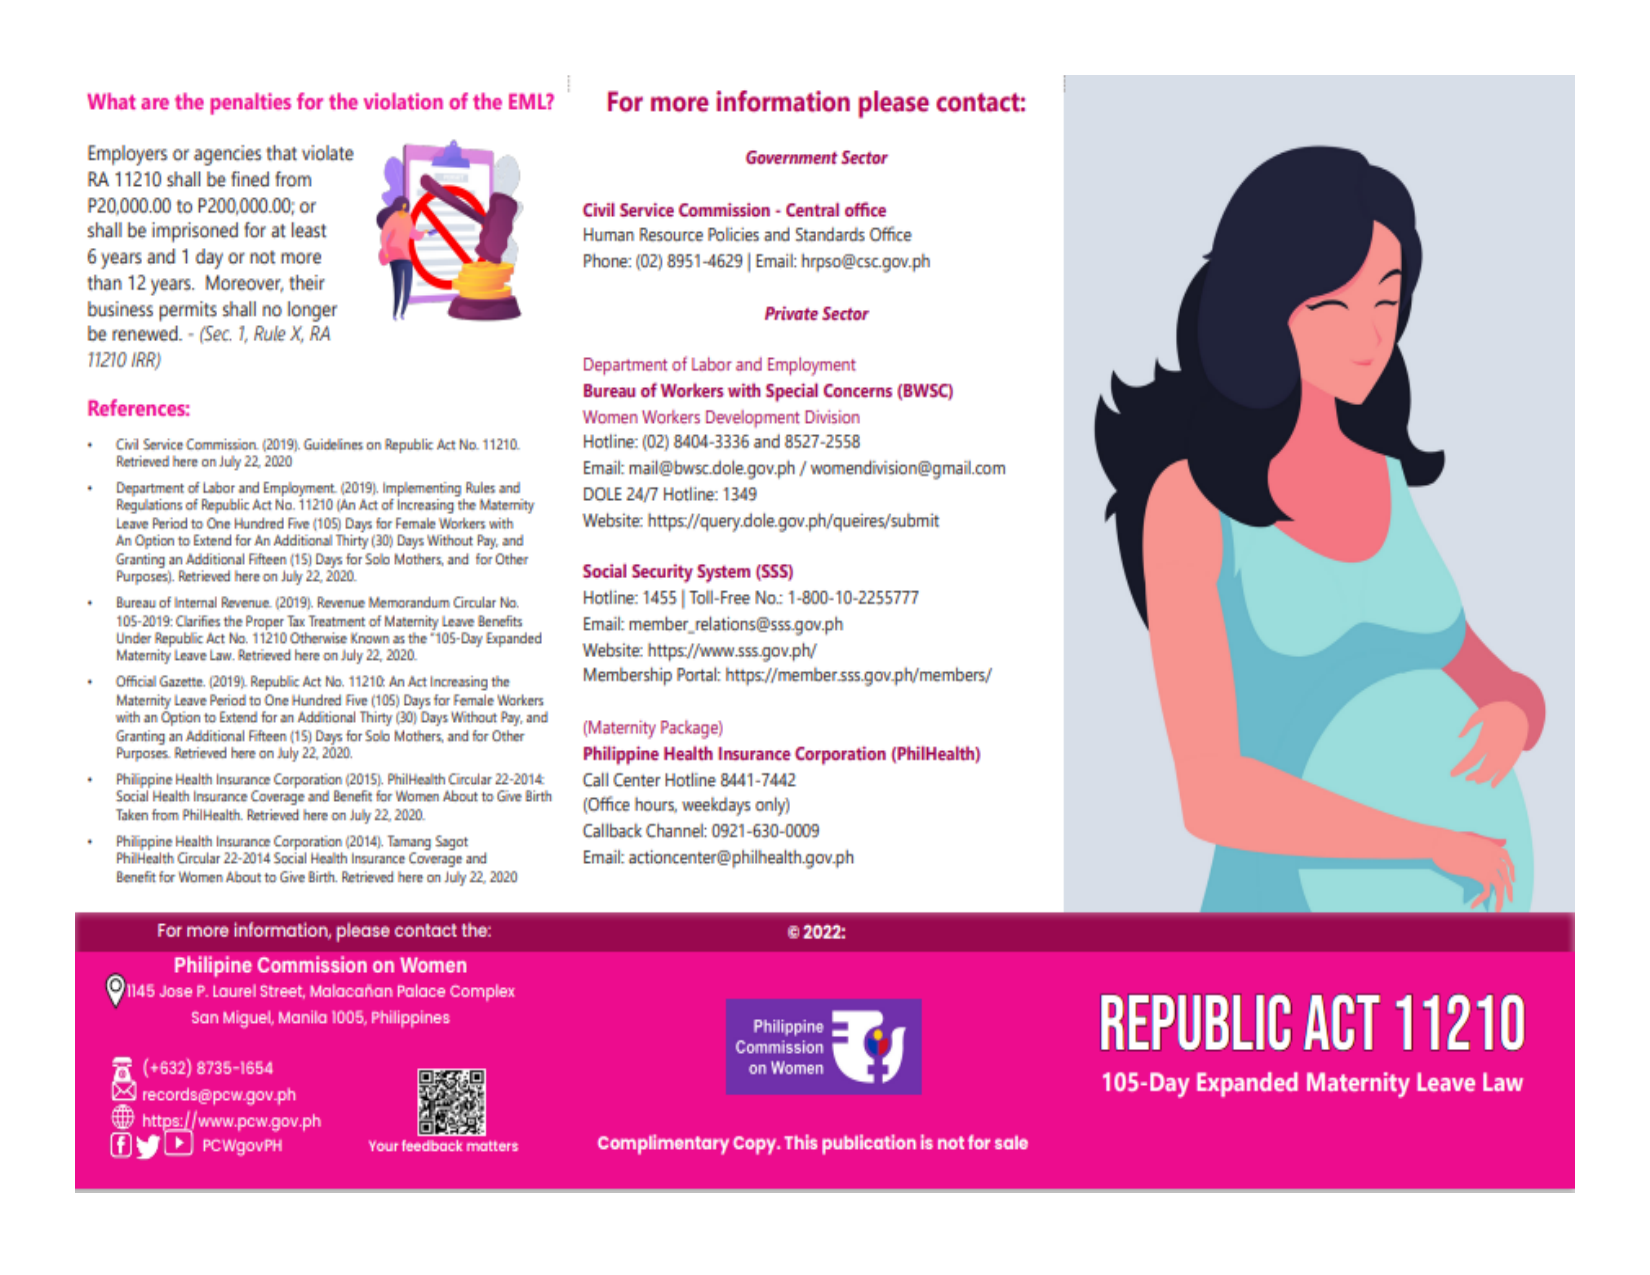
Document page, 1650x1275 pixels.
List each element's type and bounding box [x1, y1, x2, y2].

picture [75, 75, 1575, 1193]
